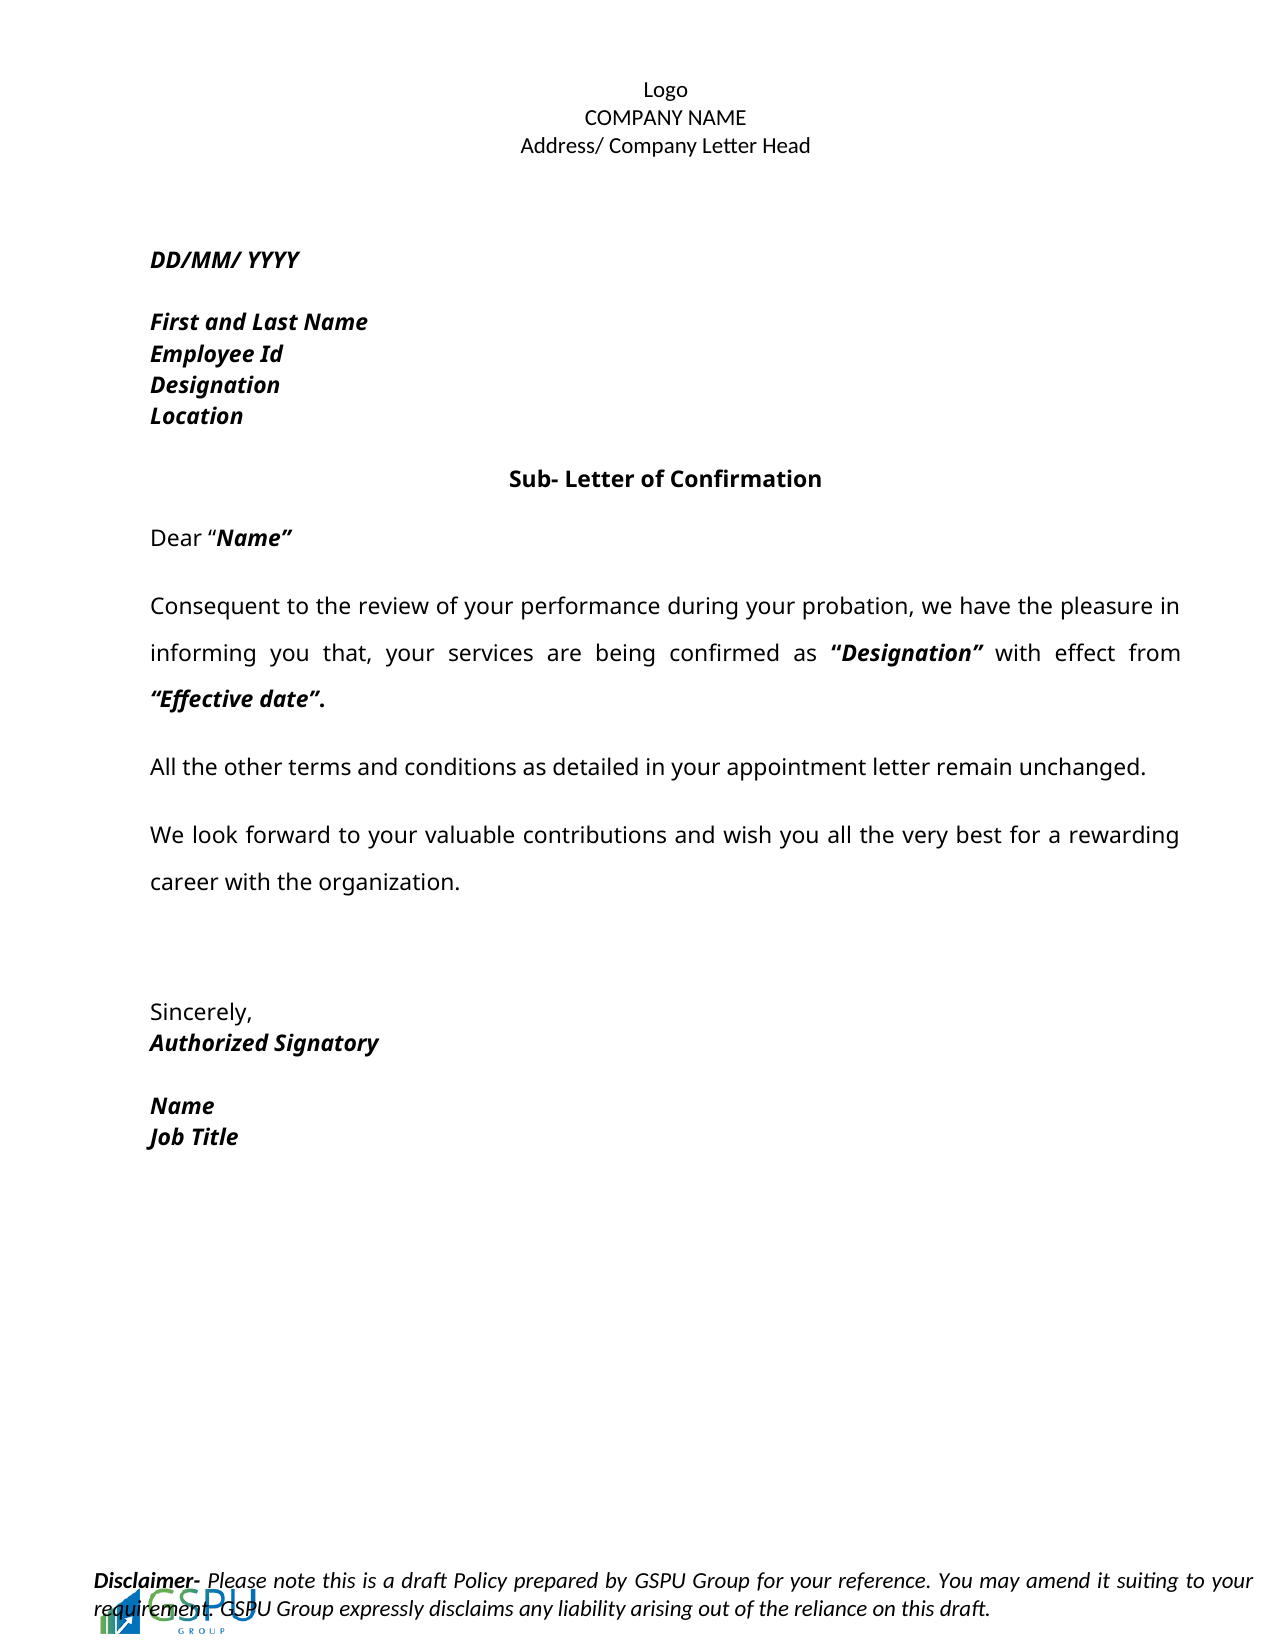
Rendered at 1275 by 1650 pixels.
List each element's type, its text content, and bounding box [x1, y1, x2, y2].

text All the other terms and conditions as detailed in your appointment letter remain unchanged. [150, 751, 1181, 782]
text Employee Id [150, 338, 1181, 369]
text Job Title [150, 1121, 1181, 1152]
text Name [150, 1089, 1181, 1121]
text Dear “Name” [150, 522, 1181, 553]
text Sincerely, Authorized Signatory [150, 996, 1181, 1058]
text Consequent to the review of your performance during your probation, we have the pleasure in informing you that, your services are being confirmed as “Designation” with effect from “Effective date”. [150, 589, 1181, 714]
text Designation [150, 369, 1181, 400]
picture [96, 1584, 260, 1638]
text Sub- Letter of Confirmation [150, 463, 1181, 522]
text DD/MM/ YYYY [150, 244, 1181, 306]
text First and Last Name [150, 306, 1181, 338]
text We look forward to your valuable contributions and wish you all the very best for a rewarding career with the organization. [150, 819, 1181, 897]
text Location [150, 400, 1181, 431]
